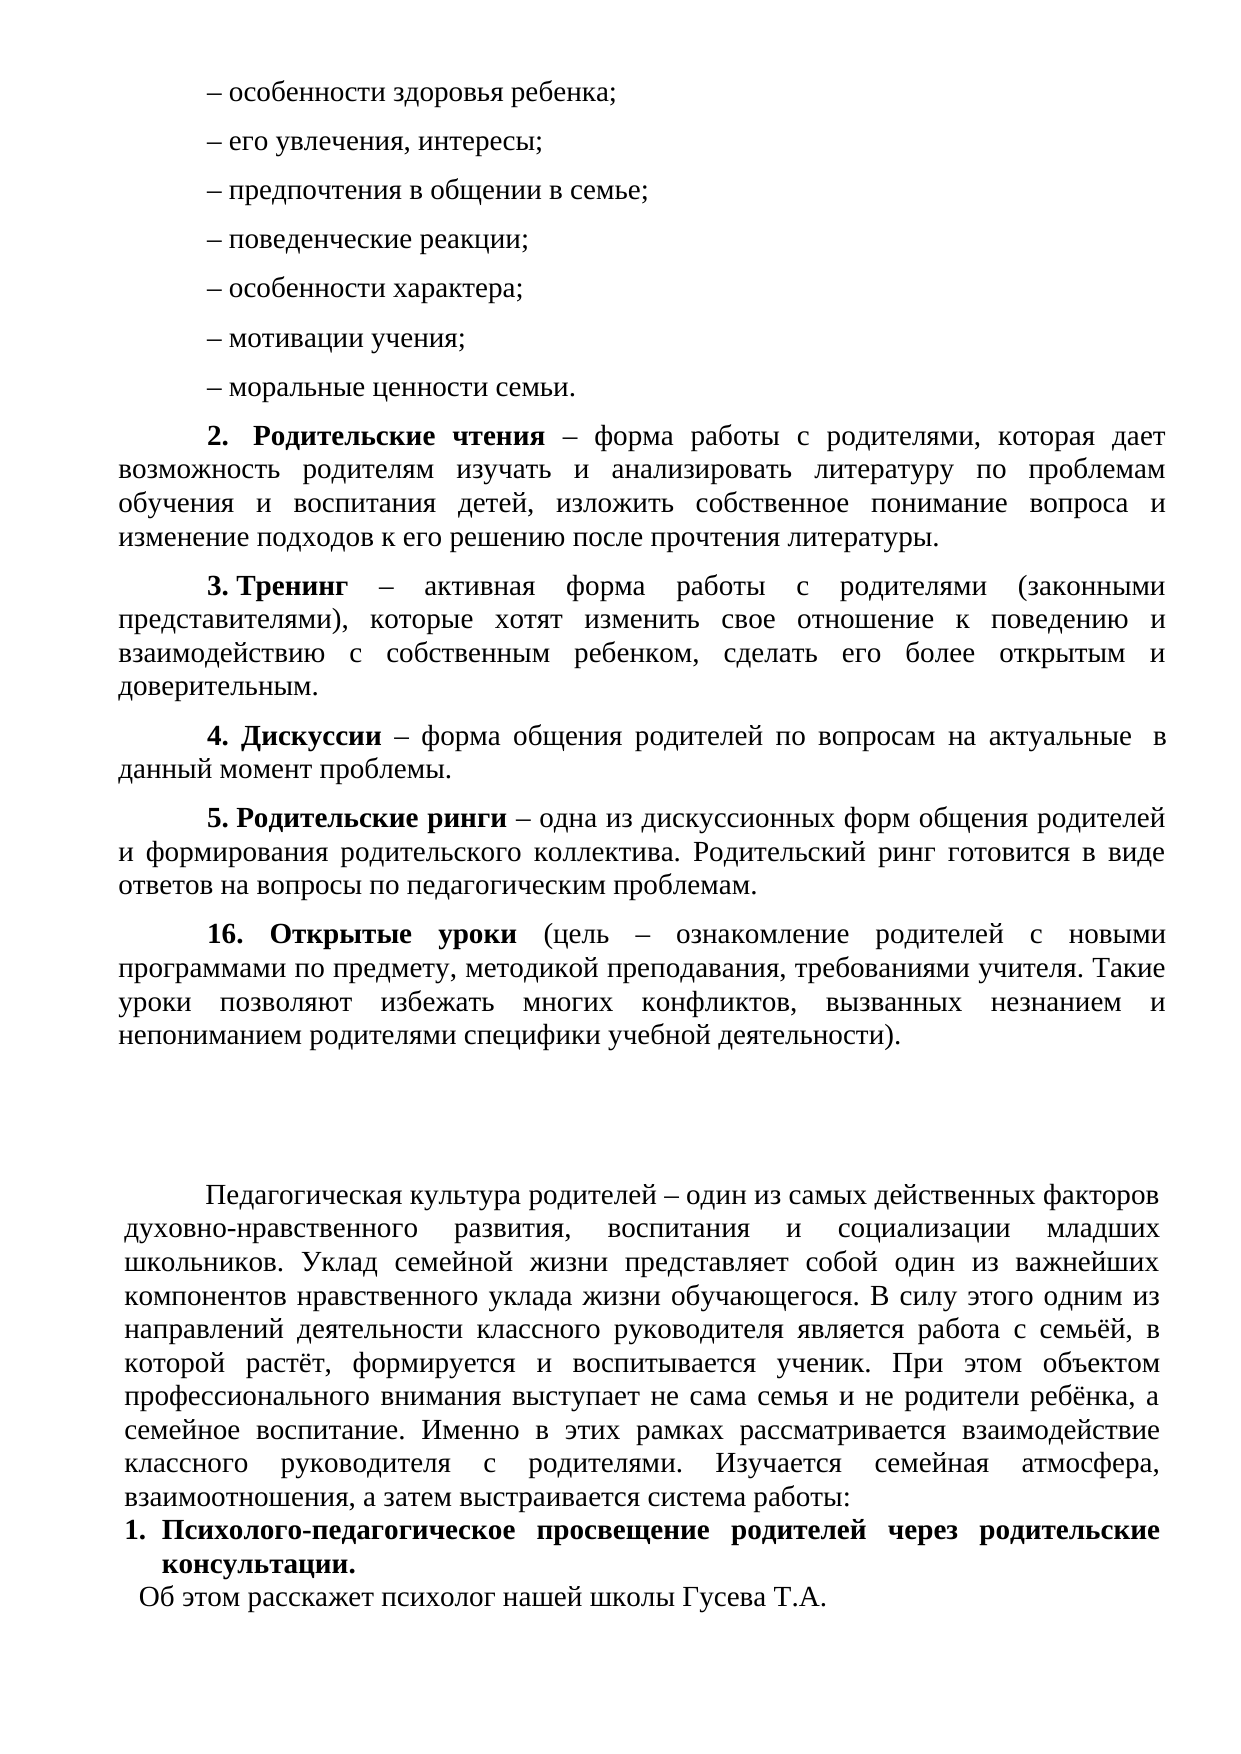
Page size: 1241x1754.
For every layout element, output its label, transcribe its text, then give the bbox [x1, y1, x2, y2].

text Об этом расскажет психолог нашей школы Гусева Т.А. [124, 1579, 1161, 1613]
text 4. Дискуссии – форма общения родителей по вопросам на актуальные в данный момент проблемы. [118, 718, 1167, 785]
text 2. Родительские чтения – форма работы с родителями, которая дает возможность родителям изучать и анализировать литературу по проблемам обучения и воспитания детей, изложить собственное понимание вопроса и изменение подходов к его решению после прочтения литературы. [118, 418, 1167, 552]
text Педагогическая культура родителей – один из самых действенных факторов духовно-нравственного развития, воспитания и социализации младших школьников. Уклад семейной жизни представляет собой один из важнейших компонентов нравственного уклада жизни обучающегося. В силу этого одним из направлений деятельности классного руководителя является работа с семьёй, в которой растёт, формируется и воспитывается ученик. При этом объектом профессионального внимания выступает не сама семья и не родители ребёнка, а семейное воспитание. Именно в этих рамках рассматривается взаимодействие классного руководителя с родителями. Изучается семейная атмосфера, взаимоотношения, а затем выстраивается система работы: [124, 1177, 1161, 1512]
text 16. Открытые уроки (цель – ознакомление родителей с новыми программами по предмету, методикой преподавания, требованиями учителя. Такие уроки позволяют избежать многих конфликтов, вызванных незнанием и непониманием родителями специфики учебной деятельности). [118, 917, 1167, 1051]
text – его увлечения, интересы; [118, 123, 1167, 157]
text – поведенческие реакции; [118, 221, 1167, 255]
text 5. Родительские ринги – одна из дискуссионных форм общения родителей и формирования родительского коллектива. Родительский ринг готовится в виде ответов на вопросы по педагогическим проблемам. [118, 800, 1167, 901]
text – особенности здоровья ребенка; [118, 74, 1167, 107]
text – особенности характера; [118, 271, 1167, 304]
text – моральные ценности семьи. [118, 369, 1167, 402]
text – мотивации учения; [118, 320, 1167, 353]
text – предпочтения в общении в семье; [118, 172, 1167, 206]
text 3. Тренинг – активная форма работы с родителями (законными представителями), которые хотят изменить свое отношение к поведению и взаимодействию с собственным ребенком, сделать его более открытым и доверительным. [118, 568, 1167, 702]
list Психолого-педагогическое просвещение родителей через родительские консультации. [124, 1512, 1161, 1579]
